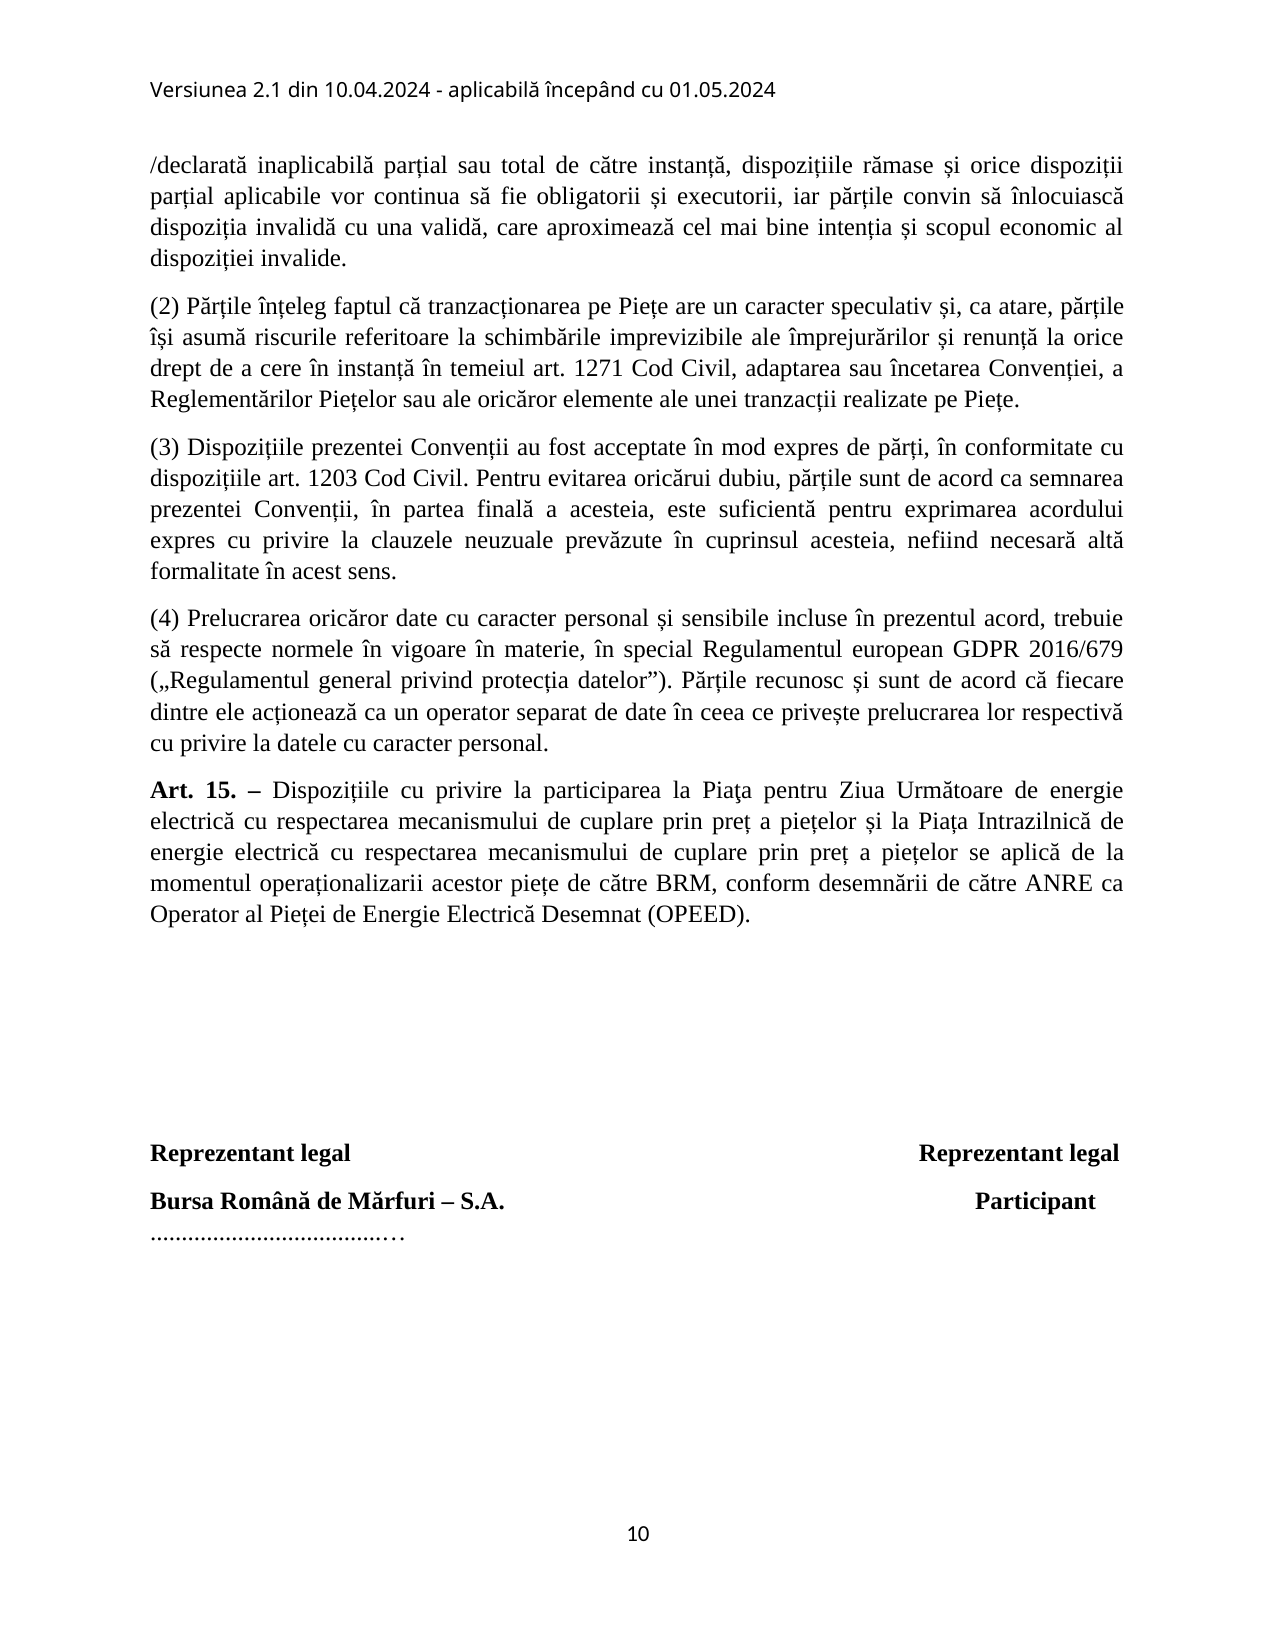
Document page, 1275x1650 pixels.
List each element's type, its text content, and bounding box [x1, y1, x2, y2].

text (3) Dispozițiile prezentei Convenții au fost acceptate în mod expres de părți, în conformitate cu dispozițiile art. 1203 Cod Civil. Pentru evitarea oricărui dubiu, părțile sunt de acord ca semnarea prezentei Convenții, în partea finală a acesteia, este suficientă pentru exprimarea acordului expres cu privire la clauzele neuzuale prevăzute în cuprinsul acesteia, nefiind necesară altă formalitate în acest sens. [150, 432, 1125, 584]
text (4) Prelucrarea oricăror date cu caracter personal și sensibile incluse în prezentul acord, trebuie să respecte normele în vigoare în materie, în special Regulamentul european GDPR 2016/679 („Regulamentul general privind protecția datelor”). Părțile recunosc și sunt de acord că fiecare dintre ele acționează ca un operator separat de date în ceea ce privește prelucrarea lor respectivă cu privire la datele cu caracter personal. [150, 603, 1125, 756]
text (2) Părțile înțeleg faptul că tranzacționarea pe Piețe are un caracter speculativ și, ca atare, părțile își asumă riscurile referitoare la schimbările imprevizibile ale împrejurărilor și renunță la orice drept de a cere în instanță în temeiul art. 1271 Cod Civil, adaptarea sau încetarea Convenției, a Reglementărilor Piețelor sau ale oricăror elemente ale unei tranzacții realizate pe Piețe. [150, 291, 1125, 413]
text Art. 15. – Dispozițiile cu privire la participarea la Piaţa pentru Ziua Următoare de energie electrică cu respectarea mecanismului de cuplare prin preț a piețelor și la Piața Intrazilnică de energie electrică cu respectarea mecanismului de cuplare prin preț a piețelor se aplică de la momentul operaționalizarii acestor piețe de către BRM, conform desemnării de către ANRE ca Operator al Pieței de Energie Electrică Desemnat (OPEED). [150, 775, 1125, 928]
text Reprezentant legal Reprezentant legal [150, 1138, 1125, 1167]
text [150, 150, 1125, 272]
text Bursa Română de Mărfuri – S.A. Participant .....................................… [150, 1186, 1125, 1246]
